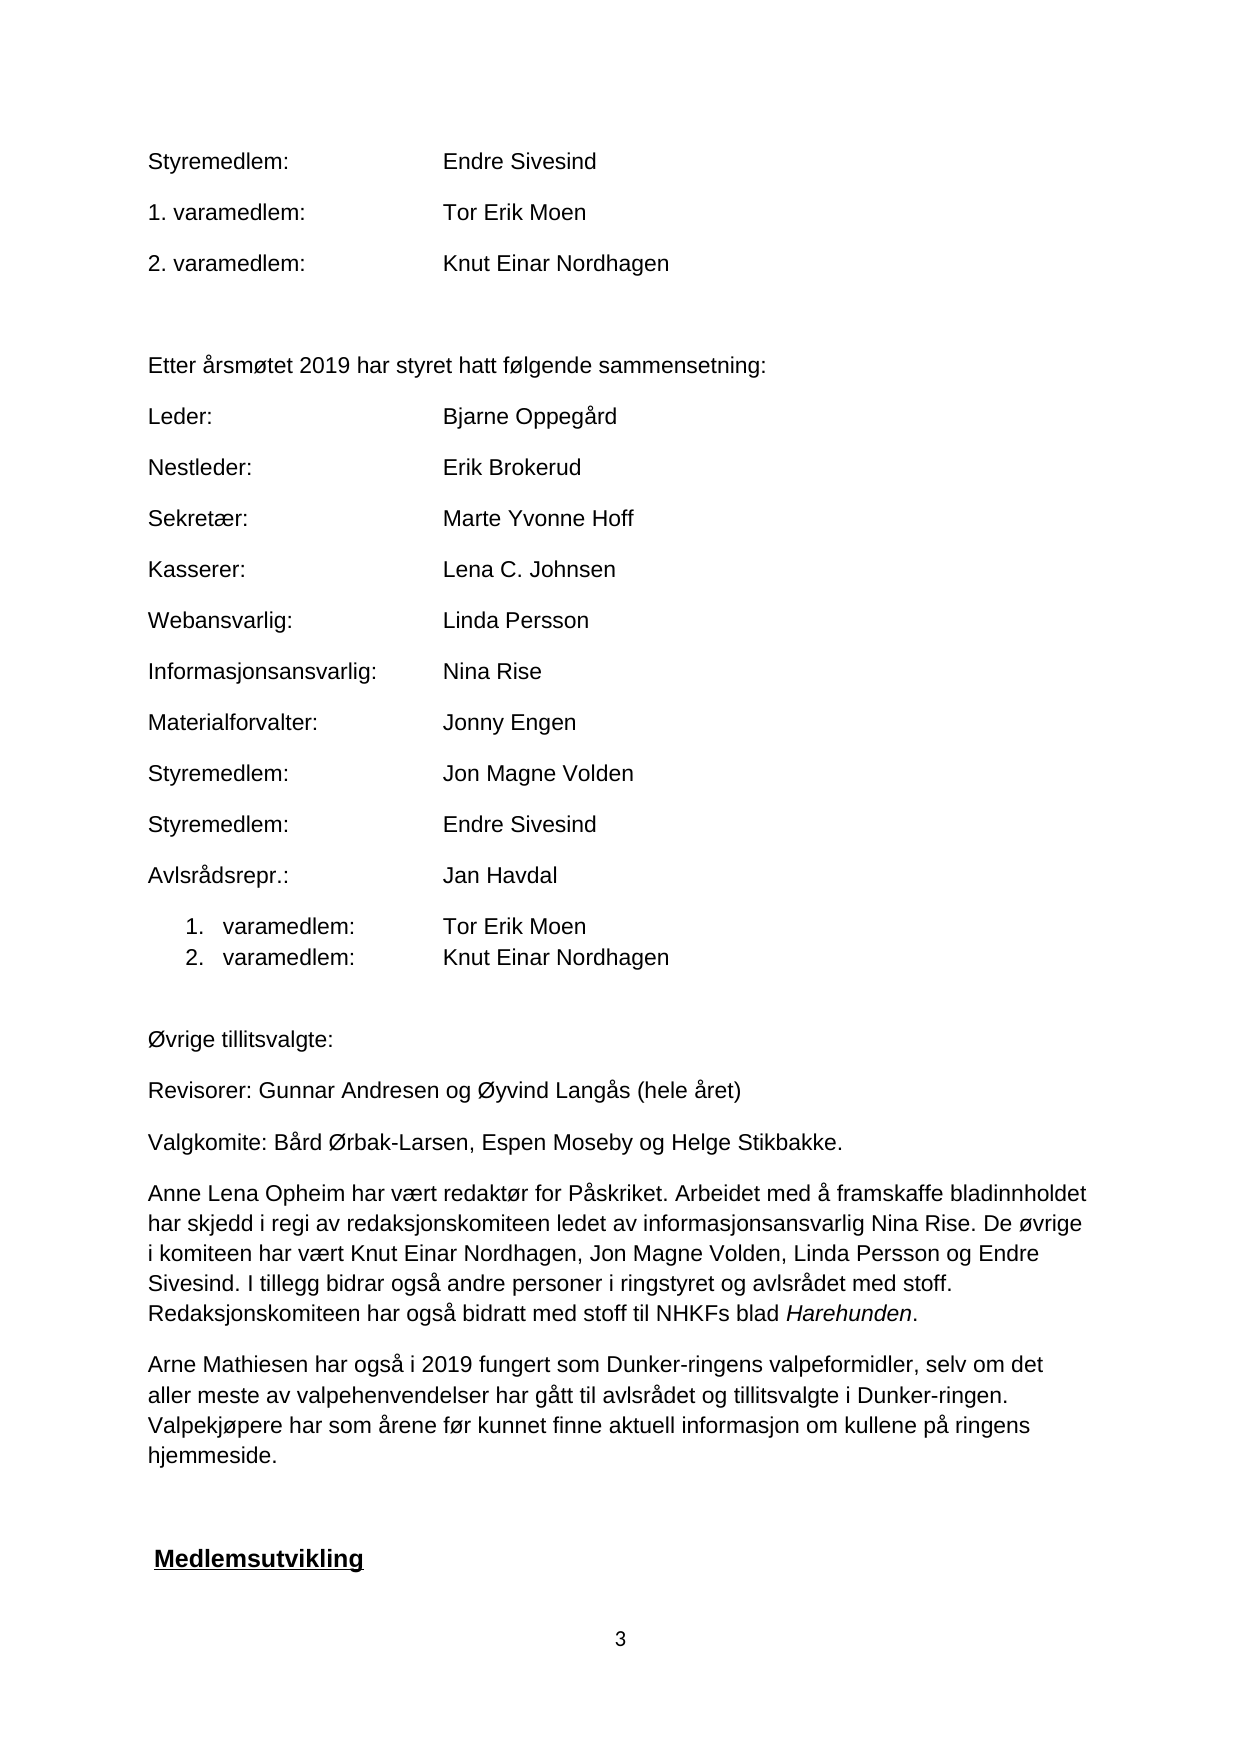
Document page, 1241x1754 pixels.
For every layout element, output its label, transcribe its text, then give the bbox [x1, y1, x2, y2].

text Arne Mathiesen har også i 2019 fungert som Dunker-ringens valpeformidler, selv om det aller meste av valpehenvendelser har gått til avlsrådet og tillitsvalgte i Dunker-ringen. Valpekjøpere har som årene før kunnet finne aktuell informasjon om kullene på ringens hjemmeside. [148, 1351, 1093, 1468]
text Styremedlem: Endre Sivesind [148, 148, 1093, 174]
text Webansvarlig: Linda Persson [148, 607, 1093, 633]
text Informasjonsansvarlig: Nina Rise [148, 658, 1093, 684]
text Avlsrådsrepr.: Jan Havdal [148, 862, 1093, 888]
text Etter årsmøtet 2019 har styret hatt følgende sammensetning: [148, 352, 1093, 378]
text Kasserer: Lena C. Johnsen [148, 556, 1093, 582]
list varamedlem: Knut Einar Nordhagen [185, 943, 1093, 970]
text 1. varamedlem: Tor Erik Moen [148, 199, 1093, 225]
list varamedlem: Tor Erik Moen [185, 913, 1093, 939]
text 2. varamedlem: Knut Einar Nordhagen [148, 250, 1093, 276]
text Valgkomite: Bård Ørbak-Larsen, Espen Moseby og Helge Stikbakke. [148, 1128, 1093, 1155]
text Revisorer: Gunnar Andresen og Øyvind Langås (hele året) [148, 1077, 1093, 1104]
text Leder: Bjarne Oppegård [148, 403, 1093, 429]
text Styremedlem: Jon Magne Volden [148, 760, 1093, 786]
text Medlemsutvikling [148, 1544, 1093, 1573]
text Styremedlem: Endre Sivesind [148, 811, 1093, 837]
text Sekretær: Marte Yvonne Hoff [148, 505, 1093, 531]
text Nestleder: Erik Brokerud [148, 454, 1093, 480]
text Materialforvalter: Jonny Engen [148, 709, 1093, 735]
text Øvrige tillitsvalgte: [148, 1026, 1093, 1053]
text Anne Lena Opheim har vært redaktør for Påskriket. Arbeidet med å framskaffe bladinnholdet har skjedd i regi av redaksjonskomiteen ledet av informasjonsansvarlig Nina Rise. De øvrige i komiteen har vært Knut Einar Nordhagen, Jon Magne Volden, Linda Persson og Endre Sivesind. I tillegg bidrar også andre personer i ringstyret og avlsrådet med stoff. Redaksjonskomiteen har også bidratt med stoff til NHKFs blad Harehunden. [148, 1179, 1093, 1327]
